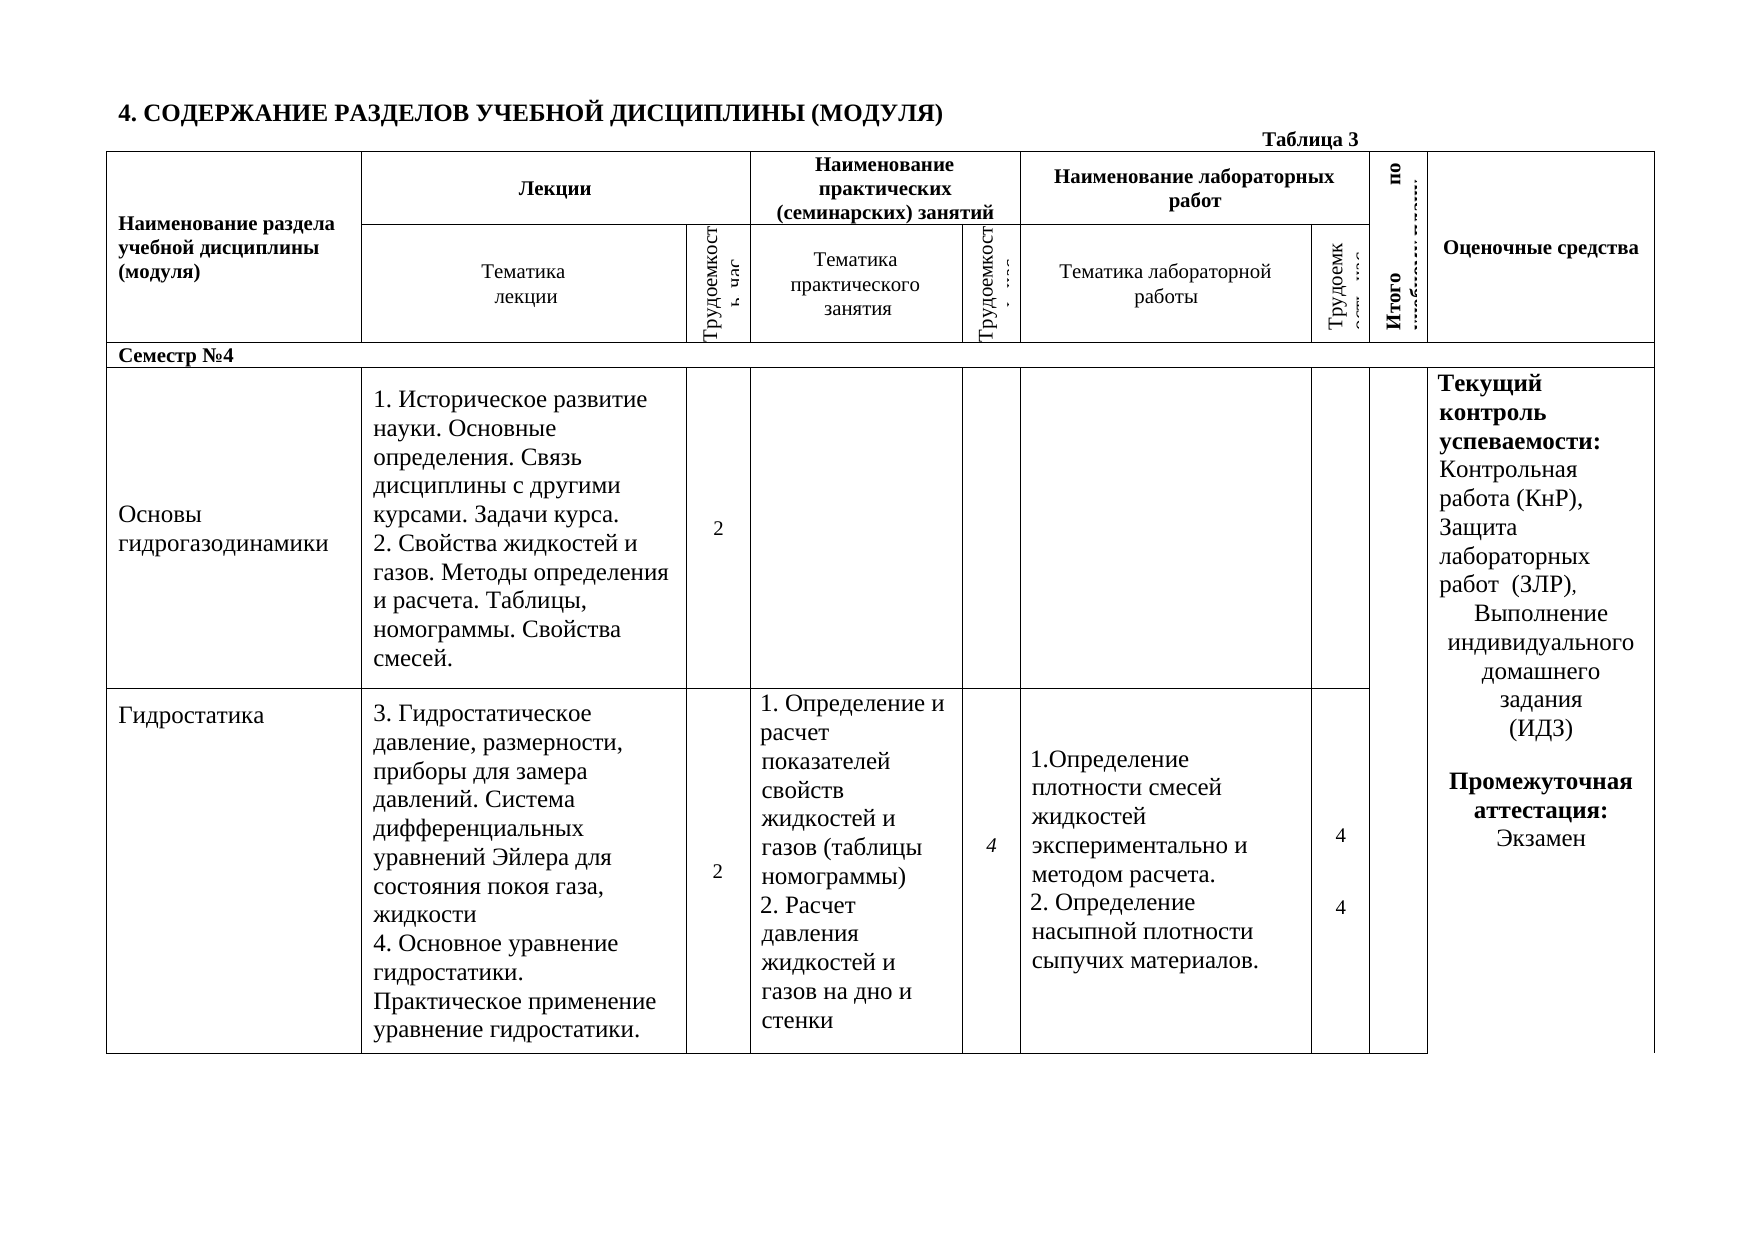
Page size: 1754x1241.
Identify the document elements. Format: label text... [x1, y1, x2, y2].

table_cell [1312, 368, 1369, 687]
text 4. СОДЕРЖАНИЕ РАЗДЕЛОВ УЧЕБНОЙ ДИСЦИПЛИНЫ (МОДУЛЯ) [118, 98, 1665, 127]
table_header Итого по учебному плану [1370, 152, 1427, 342]
table_header Наименование раздела учебной дисциплины (модуля) [107, 152, 361, 342]
text Таблица 3 [118, 127, 1358, 151]
table_header Наименование практических (семинарских) занятий [751, 152, 1020, 224]
table_header Лекции [362, 152, 750, 224]
table_cell 2 [687, 689, 750, 1053]
table_cell 4 [963, 689, 1020, 1053]
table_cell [362, 689, 686, 1053]
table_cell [751, 689, 962, 1053]
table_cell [1021, 689, 1311, 1053]
table_cell [963, 368, 1020, 687]
table_header Оценочные средства [1428, 152, 1654, 342]
table_cell [751, 368, 962, 687]
table_cell Трудоемкость, час [1312, 225, 1369, 342]
table_cell 4 4 [1312, 689, 1369, 1053]
table_cell Тематика лекции [362, 225, 686, 342]
table_cell Гидростатика [107, 689, 361, 1053]
table_cell [1021, 368, 1311, 687]
table_cell Тематика практического занятия [751, 225, 962, 342]
table_cell Текущий контроль успеваемости: Контрольная работа (КнР), Защита лабораторных работ (ЗЛР), Выполнение индивидуального домашнего задания (ИДЗ) Промежуточная аттестация: Экзамен [1428, 368, 1654, 1053]
table_cell Основы гидрогазодинамики [107, 368, 361, 687]
table_header Наименование лабораторных работ [1021, 152, 1369, 224]
table_cell 2 [687, 368, 750, 687]
table_cell 1. Историческое развитие науки. Основные определения. Связь дисциплины с другими курсами. Задачи курса. 2. Свойства жидкостей и газов. Методы определения и расчета. Таблицы, номограммы. Свойства смесей. [362, 368, 686, 687]
table_cell Семестр №4 [107, 343, 1654, 367]
table_cell [1370, 368, 1427, 1053]
table_cell Тематика лабораторной работы [1021, 225, 1311, 342]
table_cell Трудоемкость, час [687, 225, 750, 342]
table_cell Трудоемкость, час [963, 225, 1020, 342]
